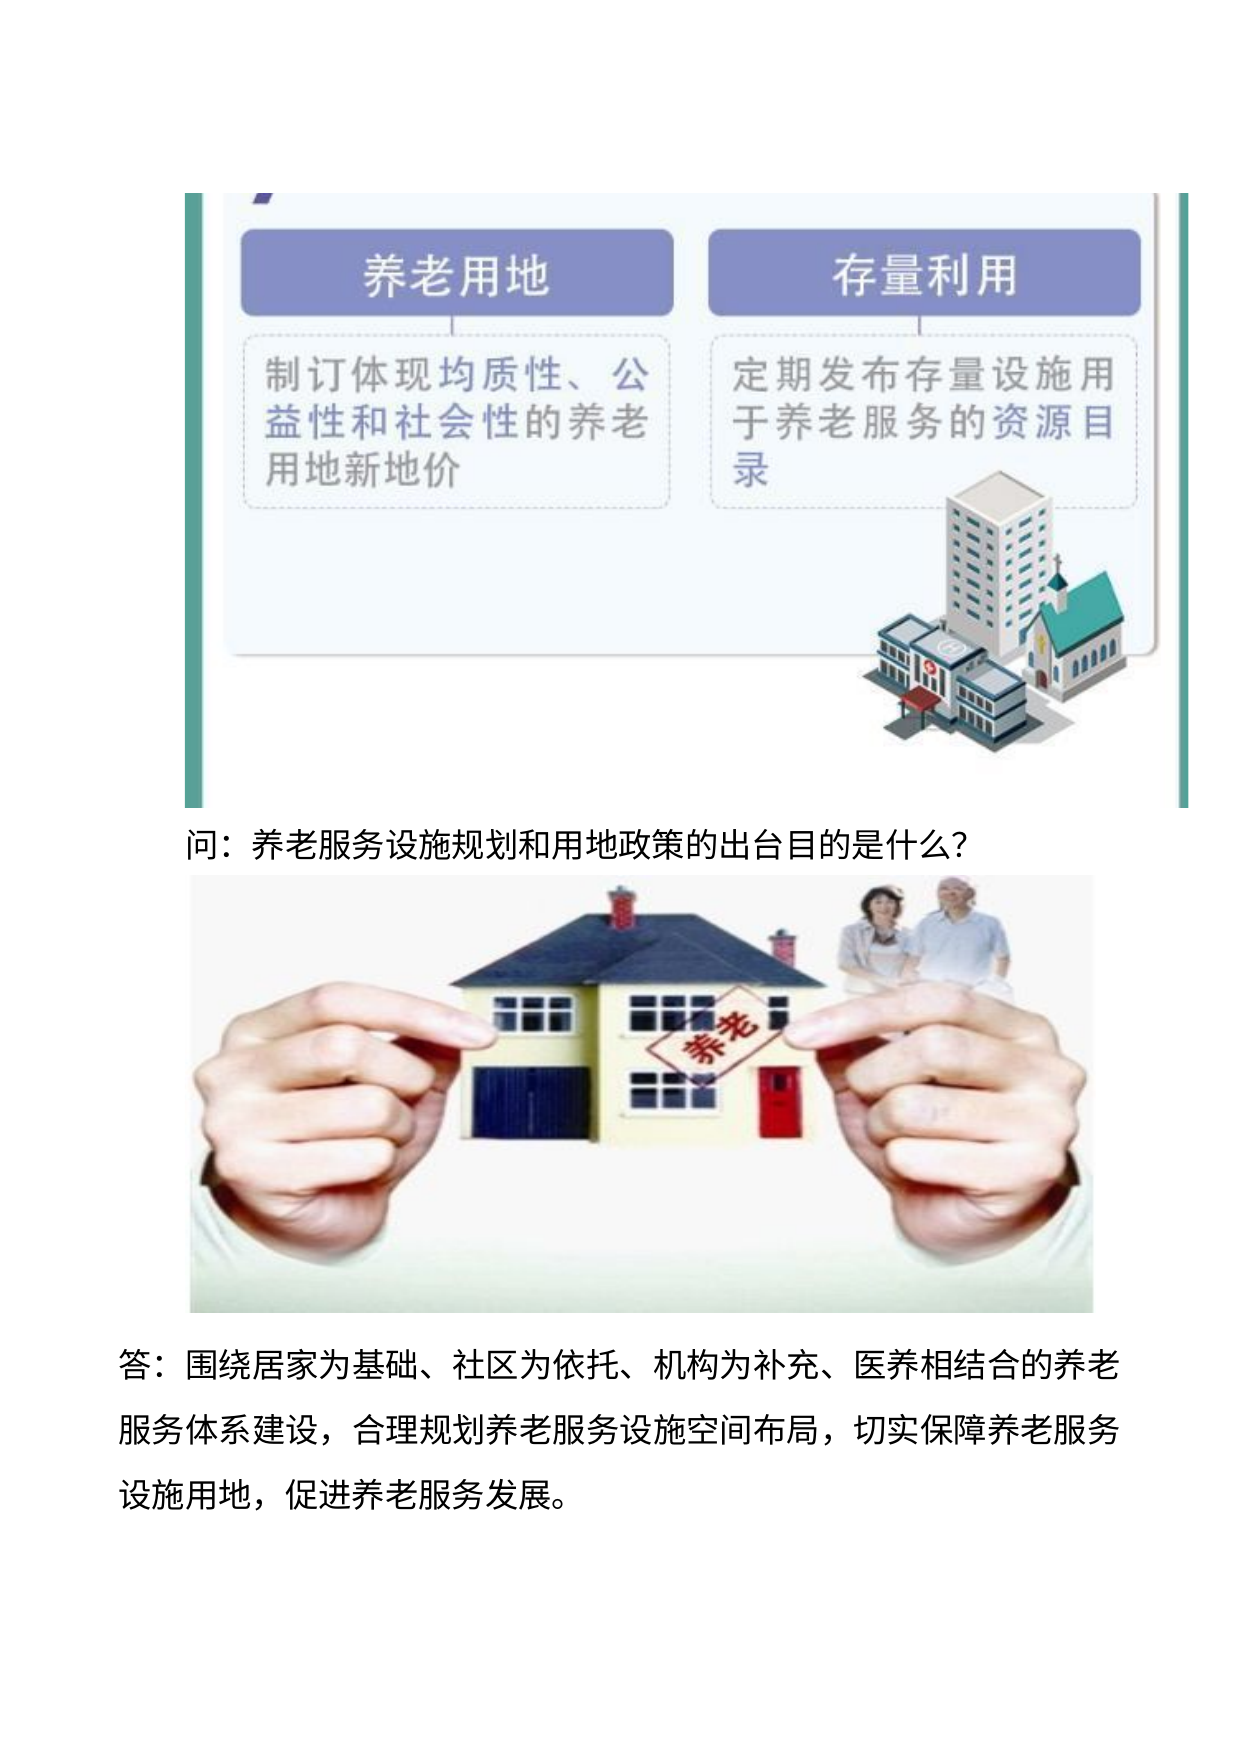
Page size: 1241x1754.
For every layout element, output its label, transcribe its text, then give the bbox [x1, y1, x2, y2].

text 问：养老服务设施规划和用地政策的出台目的是什么？ [118, 811, 1122, 876]
picture [184, 875, 1096, 1313]
picture [184, 193, 1189, 808]
